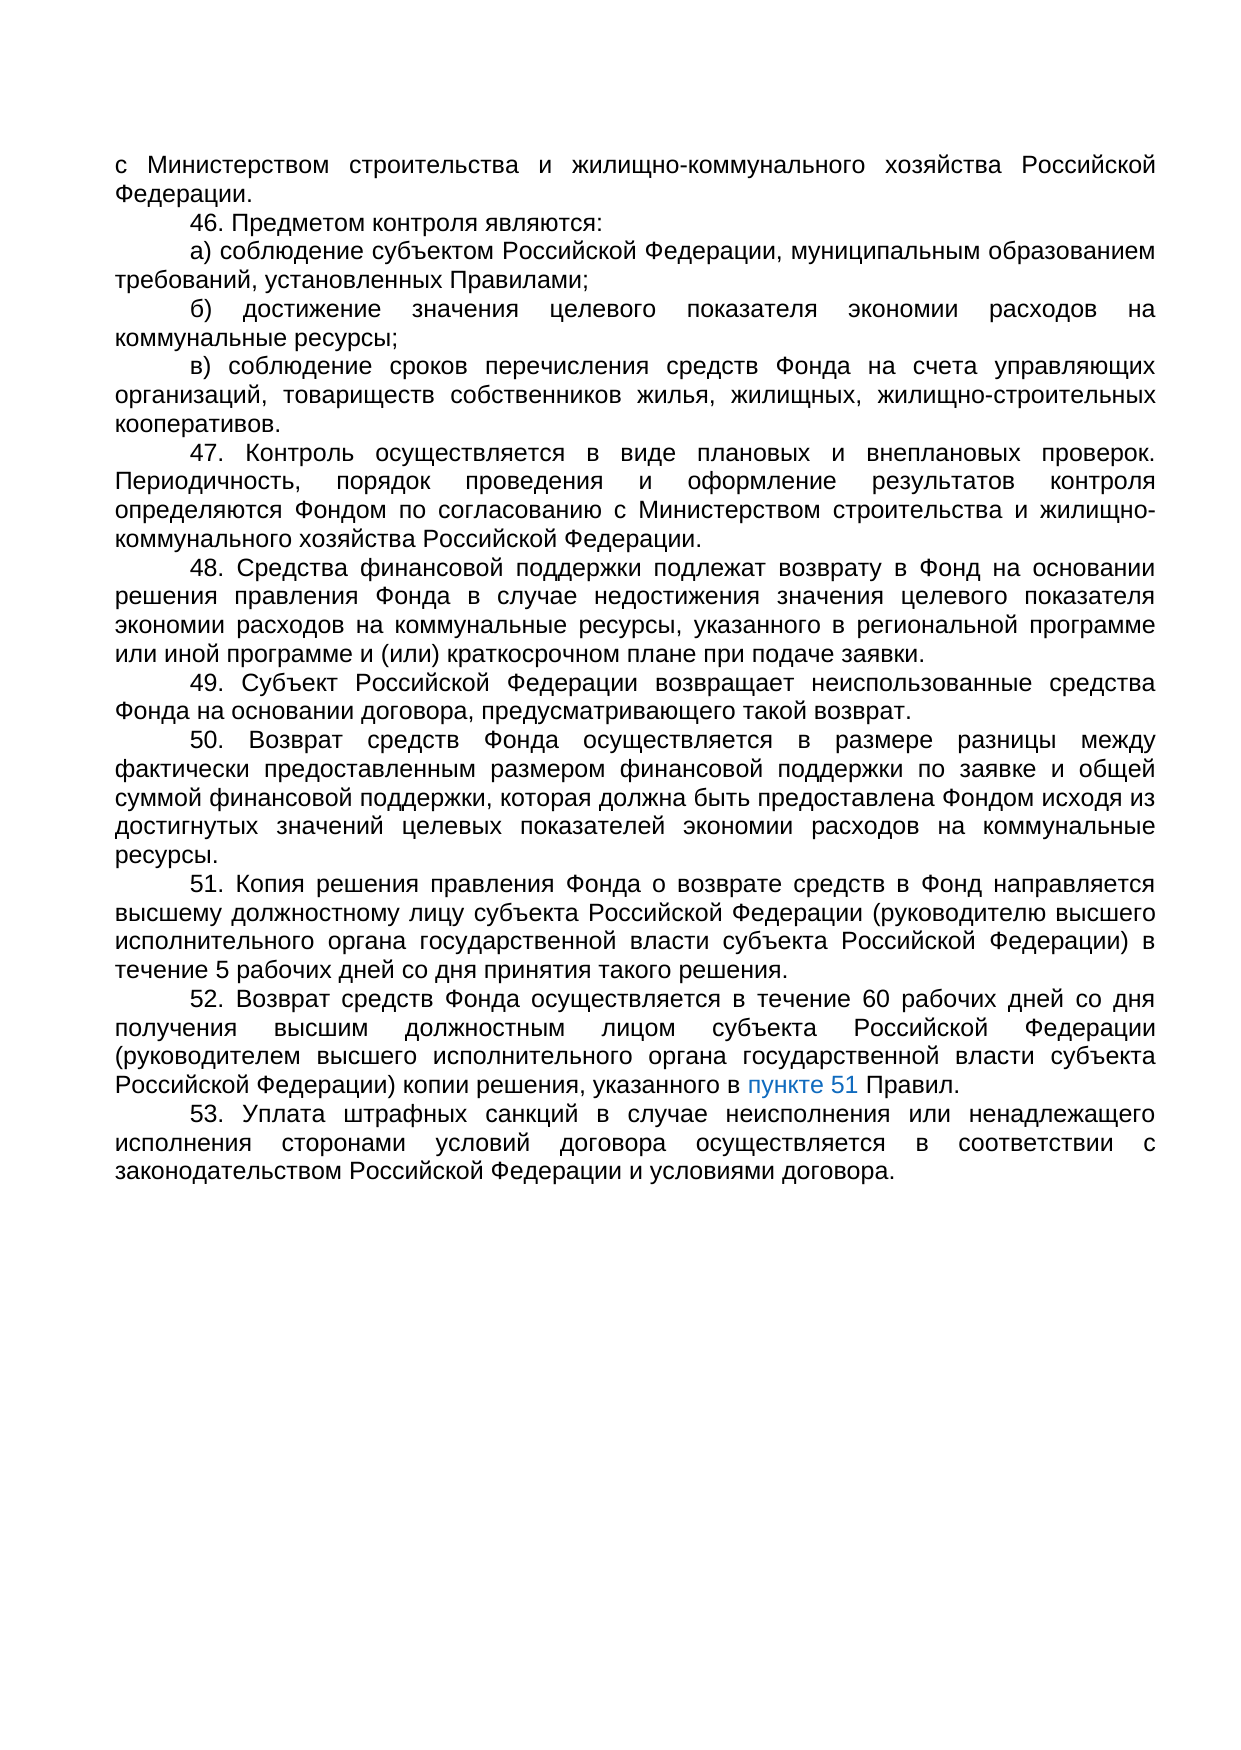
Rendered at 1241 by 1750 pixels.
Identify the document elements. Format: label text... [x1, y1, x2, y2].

text в) соблюдение сроков перечисления средств Фонда на счета управляющих организаций, товариществ собственников жилья, жилищных, жилищно-строительных кооперативов. [114, 351, 1157, 437]
text 46. Предметом контроля являются: [114, 207, 1157, 236]
text 47. Контроль осуществляется в виде плановых и внеплановых проверок. Периодичность, порядок проведения и оформление результатов контроля определяются Фондом по согласованию с Министерством строительства и жилищно-коммунального хозяйства Российской Федерации. [114, 437, 1157, 552]
text а) соблюдение субъектом Российской Федерации, муниципальным образованием требований, установленных Правилами; [114, 236, 1157, 294]
text 52. Возврат средств Фонда осуществляется в течение 60 рабочих дней со дня получения высшим должностным лицом субъекта Российской Федерации (руководителем высшего исполнительного органа государственной власти субъекта Российской Федерации) копии решения, указанного в пункте 51 Правил. [114, 984, 1157, 1099]
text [114, 150, 1157, 207]
text 48. Средства финансовой поддержки подлежат возврату в Фонд на основании решения правления Фонда в случае недостижения значения целевого показателя экономии расходов на коммунальные ресурсы, указанного в региональной программе или иной программе и (или) краткосрочном плане при подаче заявки. [114, 552, 1157, 667]
text 53. Уплата штрафных санкций в случае неисполнения или ненадлежащего исполнения сторонами условий договора осуществляется в соответствии с законодательством Российской Федерации и условиями договора. [114, 1099, 1157, 1185]
text б) достижение значения целевого показателя экономии расходов на коммунальные ресурсы; [114, 294, 1157, 351]
text 51. Копия решения правления Фонда о возврате средств в Фонд направляется высшему должностному лицу субъекта Российской Федерации (руководителю высшего исполнительного органа государственной власти субъекта Российской Федерации) в течение 5 рабочих дней со дня принятия такого решения. [114, 869, 1157, 984]
text 50. Возврат средств Фонда осуществляется в размере разницы между фактически предоставленным размером финансовой поддержки по заявке и общей суммой финансовой поддержки, которая должна быть предоставлена Фондом исходя из достигнутых значений целевых показателей экономии расходов на коммунальные ресурсы. [114, 725, 1157, 869]
text 49. Субъект Российской Федерации возвращает неиспользованные средства Фонда на основании договора, предусматривающего такой возврат. [114, 667, 1157, 725]
